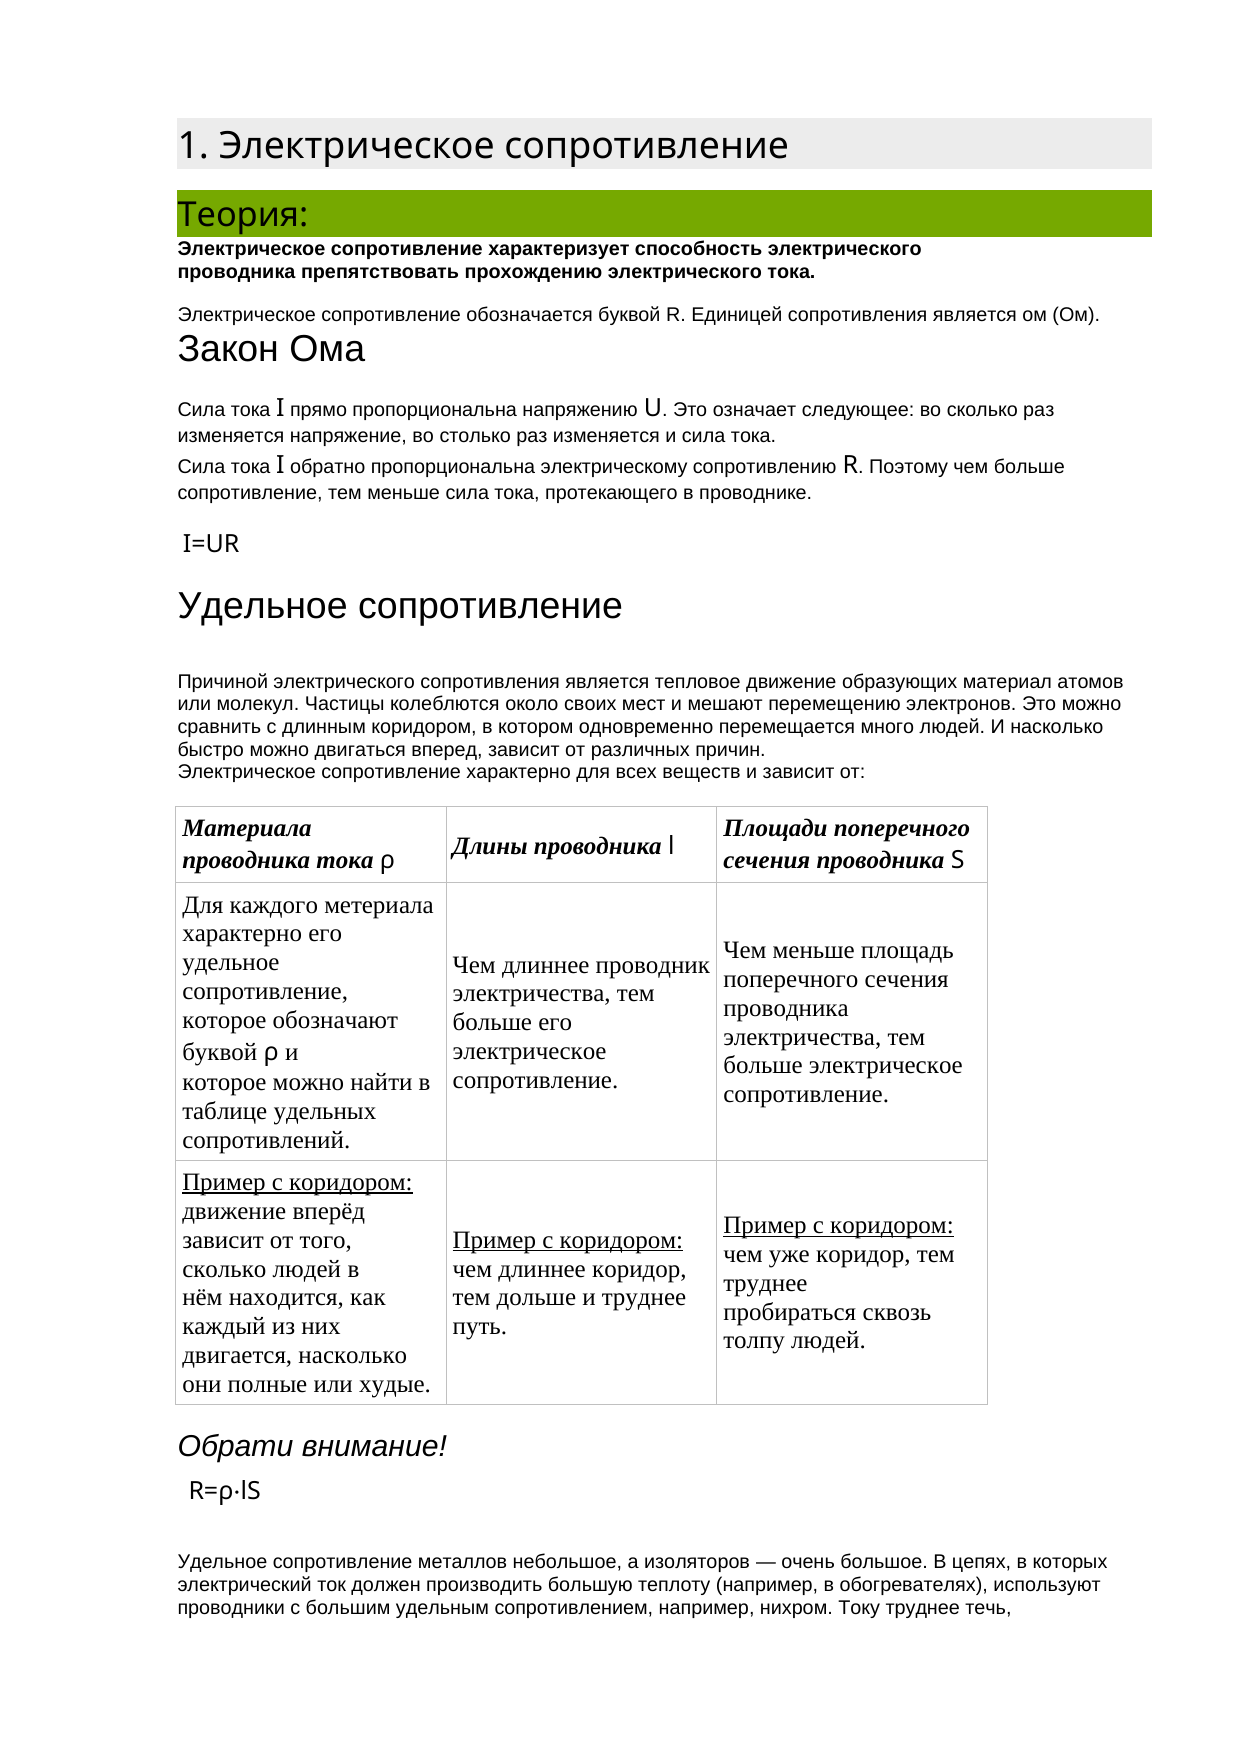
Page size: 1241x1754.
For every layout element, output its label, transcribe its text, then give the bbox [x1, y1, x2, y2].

text Электрическое сопротивление обозначается буквой R. Единицей сопротивления является ом (Ом). [177, 303, 1152, 326]
text Удельное сопротивление [177, 583, 1152, 626]
text Причиной электрического сопротивления является тепловое движение образующих материал атомов или молекул. Частицы колеблются около своих мест и мешают перемещению электронов. Это можно сравнить с длинным коридором, в котором одновременно перемещается много людей. И насколько быстро можно двигаться вперед, зависит от различных причин. Электрическое сопротивление характерно для всех веществ и зависит от: [177, 647, 1152, 806]
table_header Длины проводника l [447, 807, 716, 882]
table_header Материала проводника тока ρ [176, 807, 446, 882]
table_cell Чем меньше площадь поперечного сечения проводника электричества, тем больше электрическое сопротивление. [717, 883, 987, 1160]
text Теория: [177, 190, 1152, 237]
table_header Площади поперечного сечения проводника S [717, 807, 987, 882]
table_cell Для каждого метериала характерно его удельное сопротивление, которое обозначают буквой ρ и которое можно найти в таблице удельных сопротивлений. [176, 883, 446, 1160]
text I=UR [177, 526, 1152, 560]
table_cell Пример с коридором: чем уже коридор, тем труднее пробираться сквозь толпу людей. [717, 1161, 987, 1404]
table_cell Чем длиннее проводник электричества, тем больше его электрическое сопротивление. [447, 883, 716, 1160]
text Электрическое сопротивление характеризует способность электрического проводника препятствовать прохождению электрического тока. [177, 237, 1152, 282]
text R=ρ⋅lS [177, 1472, 1152, 1507]
text 1. Электрическое сопротивление [177, 118, 1152, 169]
table_cell Пример с коридором: чем длиннее коридор, тем дольше и труднее путь. [447, 1161, 716, 1404]
text Обрати внимание! [177, 1428, 1152, 1462]
text Сила тока I прямо пропорциональна напряжению U. Это означает следующее: во сколько раз изменяется напряжение, во столько раз изменяется и сила тока. Сила тока I обратно пропорциональна электрическому сопротивлению R. Поэтому чем больше сопротивление, тем меньше сила тока, протекающего в проводнике. [177, 390, 1152, 526]
text Закон Ома [177, 326, 1152, 369]
table_cell Пример с коридором: движение вперёд зависит от того, сколько людей в нём находится, как каждый из них двигается, насколько они полные или худые. [176, 1161, 446, 1404]
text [177, 1527, 1152, 1618]
